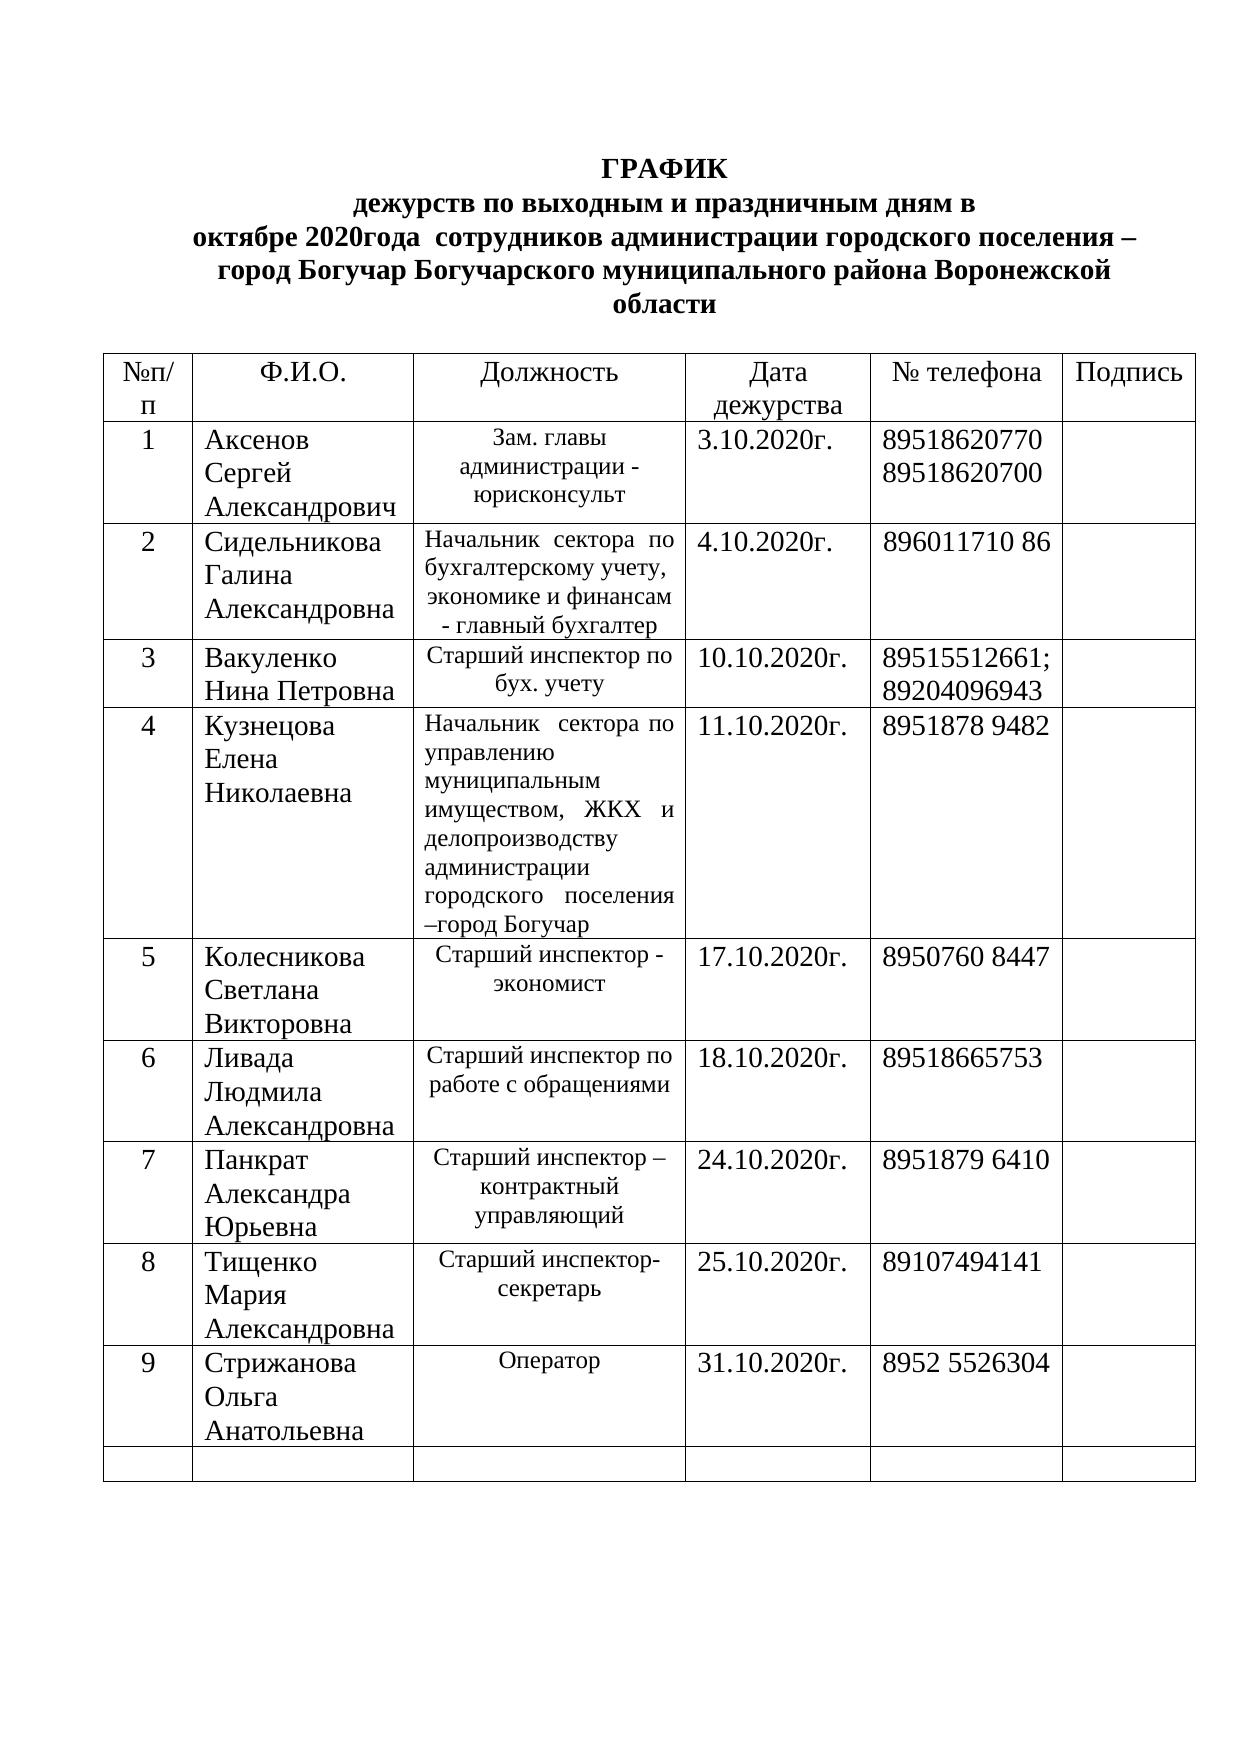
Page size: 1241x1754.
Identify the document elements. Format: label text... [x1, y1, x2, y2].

table_cell [1063, 708, 1195, 938]
table_cell Старший инспектор по работе с обращениями [414, 1041, 685, 1141]
table_cell Ливада Людмила Александровна [193, 1041, 413, 1141]
table_cell Стрижанова Ольга Анатольевна [193, 1346, 413, 1446]
table_cell 6 [104, 1041, 192, 1141]
table_cell [1063, 1346, 1195, 1446]
table_cell [1063, 524, 1195, 639]
table_cell [686, 1447, 870, 1481]
table_cell 24.10.2020г. [686, 1142, 870, 1243]
table_cell Тищенко Мария Александровна [193, 1244, 413, 1344]
table_cell Сидельникова Галина Александровна [193, 524, 413, 639]
table_cell Колесникова Светлана Викторовна [193, 939, 413, 1039]
table_cell [1063, 1244, 1195, 1344]
table_cell [414, 1447, 685, 1481]
table_cell 4 [104, 708, 192, 938]
table_cell Старший инспектор - экономист [414, 939, 685, 1039]
table_cell 8951879 6410 [871, 1142, 1062, 1243]
table_cell 31.10.2020г. [686, 1346, 870, 1446]
table_cell 7 [104, 1142, 192, 1243]
table_cell 89518620770 89518620700 [871, 422, 1062, 523]
table_cell [871, 1447, 1062, 1481]
table_cell [193, 1447, 413, 1481]
table_cell Панкрат Александра Юрьевна [193, 1142, 413, 1243]
table_cell 896011710 86 [871, 524, 1062, 639]
table_cell 5 [104, 939, 192, 1039]
table_cell [1063, 422, 1195, 523]
table_cell 8 [104, 1244, 192, 1344]
table_cell 11.10.2020г. [686, 708, 870, 938]
table_cell Старший инспектор- секретарь [414, 1244, 685, 1344]
table_cell [1063, 1041, 1195, 1141]
table_cell [1063, 640, 1195, 707]
table_cell Аксенов Сергей Александрович [193, 422, 413, 523]
table_cell Старший инспектор – контрактный управляющий [414, 1142, 685, 1243]
text ГРАФИК [177, 152, 1152, 185]
table_cell 8952 5526304 [871, 1346, 1062, 1446]
text дежурств по выходным и праздничным дням в октябре 2020года сотрудников администрации городского поселения – город Богучар Богучарского муниципального района Воронежской области [177, 185, 1152, 319]
table_cell Кузнецова Елена Николаевна [193, 708, 413, 938]
table_cell Начальник сектора по управлению муниципальным имуществом, ЖКХ и делопроизводству администрации городского поселения –город Богучар [414, 708, 685, 938]
table_cell Вакуленко Нина Петровна [193, 640, 413, 707]
table_cell Оператор [414, 1346, 685, 1446]
table_cell [1063, 1142, 1195, 1243]
table_cell 10.10.2020г. [686, 640, 870, 707]
table_cell 89518665753 [871, 1041, 1062, 1141]
table_header Подпись [1063, 354, 1195, 421]
table_cell 89107494141 [871, 1244, 1062, 1344]
table_header Дата дежурства [686, 354, 870, 421]
table_header Ф.И.О. [193, 354, 413, 421]
table_cell [104, 1447, 192, 1481]
table_cell 89515512661; 89204096943 [871, 640, 1062, 707]
table_cell [1063, 939, 1195, 1039]
table_cell Старший инспектор по бух. учету [414, 640, 685, 707]
table_cell Зам. главы администрации -юрисконсульт [414, 422, 685, 523]
table_cell 8950760 8447 [871, 939, 1062, 1039]
table_cell 8951878 9482 [871, 708, 1062, 938]
table_cell 3 [104, 640, 192, 707]
table_header № телефона [871, 354, 1062, 421]
table_cell 25.10.2020г. [686, 1244, 870, 1344]
table_cell 1 [104, 422, 192, 523]
table_cell 9 [104, 1346, 192, 1446]
table_cell 3.10.2020г. [686, 422, 870, 523]
table_header №п/п [104, 354, 192, 421]
table_cell 2 [104, 524, 192, 639]
table_cell 4.10.2020г. [686, 524, 870, 639]
table_cell Начальник сектора по бухгалтерскому учету, экономике и финансам - главный бухгалтер [414, 524, 685, 639]
table_cell 17.10.2020г. [686, 939, 870, 1039]
table_cell 18.10.2020г. [686, 1041, 870, 1141]
table_cell [1063, 1447, 1195, 1481]
table_header Должность [414, 354, 685, 421]
